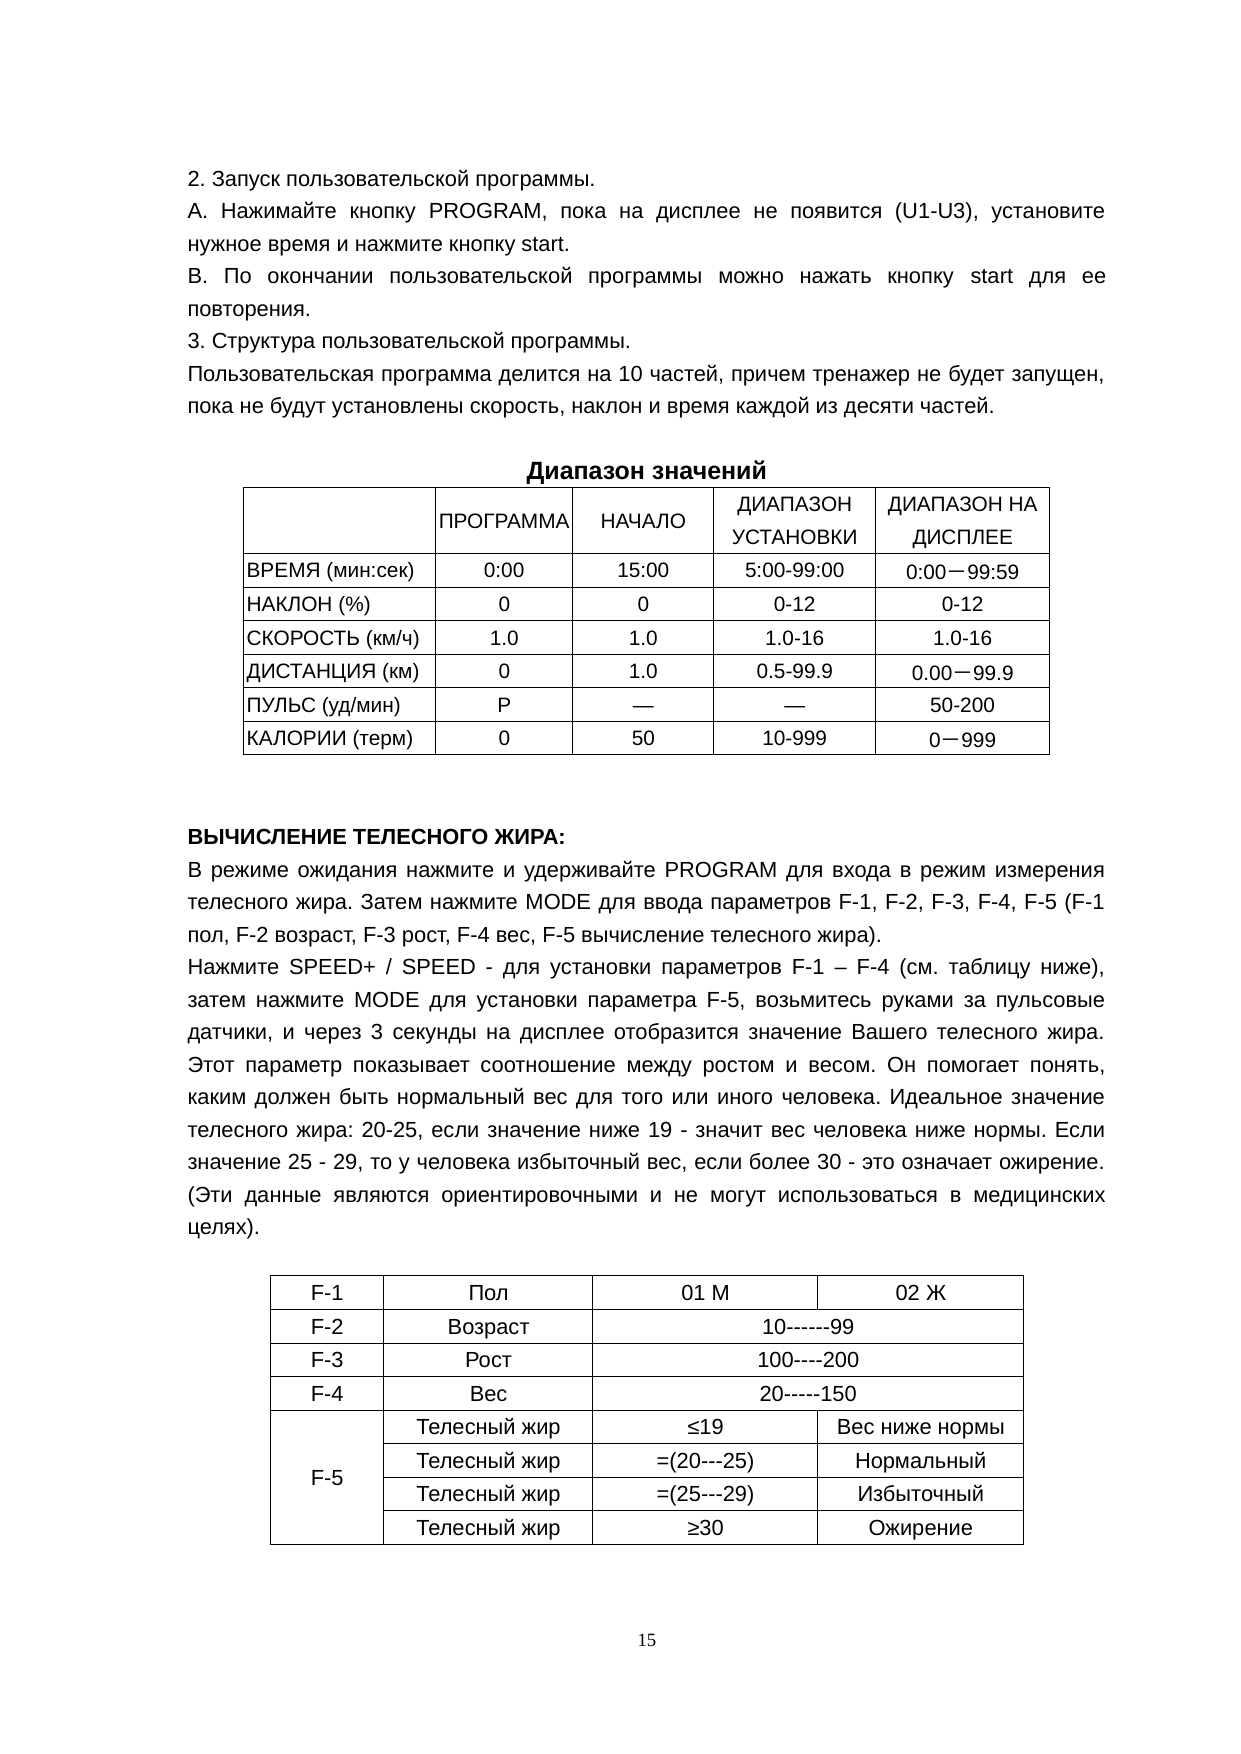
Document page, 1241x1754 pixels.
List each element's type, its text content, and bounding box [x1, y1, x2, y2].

text A. Нажимайте кнопку PROGRAM, пока на дисплее не появится (U1-U3), установите нужное время и нажмите кнопку start. [187, 194, 1106, 259]
table_cell ВРЕМЯ (мин:сек) [244, 554, 435, 587]
table_cell 1.0 [436, 621, 572, 654]
table_cell Вес ниже нормы [818, 1411, 1023, 1443]
table_cell 0 [436, 722, 572, 754]
table_cell =(25---29) [593, 1478, 817, 1510]
table_cell 0:00－99:59 [876, 554, 1049, 587]
table_cell — [714, 688, 875, 721]
table_cell P [436, 688, 572, 721]
table_cell ПУЛЬС (уд/мин) [244, 688, 435, 721]
table_header ДИАПАЗОН НА ДИСПЛЕЕ [876, 488, 1049, 553]
table_cell 15:00 [573, 554, 713, 587]
text 3. Структура пользовательской программы. [187, 324, 1106, 357]
table_cell Рост [384, 1344, 592, 1376]
table_header 02 Ж [818, 1276, 1023, 1309]
table_header НАЧАЛО [573, 488, 713, 553]
table_header F-1 [271, 1276, 383, 1309]
table_cell 1.0 [573, 621, 713, 654]
table_cell 5:00-99:00 [714, 554, 875, 587]
table_cell 0.00－99.9 [876, 655, 1049, 687]
table_cell 100----200 [593, 1344, 1023, 1376]
table_cell ≤19 [593, 1411, 817, 1443]
text Диапазон значений [187, 454, 1106, 487]
table_cell Телесный жир [384, 1411, 592, 1443]
text Нажмите SPEED+ / SPEED - для установки параметров F-1 – F-4 (см. таблицу ниже), затем нажмите MODE для установки параметра F-5, возьмитесь руками за пульсовые датчики, и через 3 секунды на дисплее отобразится значение Вашего телесного жира. Этот параметр показывает соотношение между ростом и весом. Он помогает понять, каким должен быть нормальный вес для того или иного человека. Идеальное значение телесного жира: 20-25, если значение ниже 19 - значит вес человека ниже нормы. Если значение 25 - 29, то у человека избыточный вес, если более 30 - это означает ожирение. (Эти данные являются ориентировочными и не могут использоваться в медицинских целях). [187, 950, 1106, 1243]
table_header Пол [384, 1276, 592, 1309]
table_cell Ожирение [818, 1511, 1023, 1544]
table_cell 0－999 [876, 722, 1049, 754]
text B. По окончании пользовательской программы можно нажать кнопку start для ее повторения. [187, 259, 1106, 324]
table_cell Вес [384, 1377, 592, 1409]
table_cell КАЛОРИИ (терм) [244, 722, 435, 754]
table_cell 50 [573, 722, 713, 754]
table_cell 0:00 [436, 554, 572, 587]
table_cell F-2 [271, 1310, 383, 1342]
table_cell 0 [436, 655, 572, 687]
table_cell ДИСТАНЦИЯ (км) [244, 655, 435, 687]
table_cell Телесный жир [384, 1444, 592, 1477]
table_cell Нормальный [818, 1444, 1023, 1477]
table_cell Телесный жир [384, 1511, 592, 1544]
text 2. Запуск пользовательской программы. [187, 162, 1106, 194]
table_cell =(20---25) [593, 1444, 817, 1477]
table_cell 50-200 [876, 688, 1049, 721]
text В режиме ожидания нажмите и удерживайте PROGRAM для входа в режим измерения телесного жира. Затем нажмите MODE для ввода параметров F-1, F-2, F-3, F-4, F-5 (F-1 пол, F-2 возраст, F-3 рост, F-4 вес, F-5 вычисление телесного жира). [187, 853, 1106, 950]
table_cell 0-12 [876, 588, 1049, 620]
text Пользовательская программа делится на 10 частей, причем тренажер не будет запущен, пока не будут установлены скорость, наклон и время каждой из десяти частей. [187, 357, 1106, 422]
table_cell F-3 [271, 1344, 383, 1376]
table_cell 1.0-16 [876, 621, 1049, 654]
table_header [593, 1276, 817, 1309]
table_cell — [573, 688, 713, 721]
table_cell 10-999 [714, 722, 875, 754]
table_cell Избыточный [818, 1478, 1023, 1510]
table_cell 0-12 [714, 588, 875, 620]
text ВЫЧИСЛЕНИЕ ТЕЛЕСНОГО ЖИРА: [187, 820, 1106, 853]
table_cell 20-----150 [593, 1377, 1023, 1409]
table_cell СКОРОСТЬ (км/ч) [244, 621, 435, 654]
table_cell F-5 [271, 1411, 383, 1544]
table_cell Телесный жир [384, 1478, 592, 1510]
table_cell ≥30 [593, 1511, 817, 1544]
table_header ДИАПАЗОН УСТАНОВКИ [714, 488, 875, 553]
table_header [244, 488, 435, 553]
table_cell 1.0-16 [714, 621, 875, 654]
table_cell Возраст [384, 1310, 592, 1342]
table_cell 10------99 [593, 1310, 1023, 1342]
table_cell F-4 [271, 1377, 383, 1409]
table_cell НАКЛОН (%) [244, 588, 435, 620]
table_cell 1.0 [573, 655, 713, 687]
table_cell 0 [436, 588, 572, 620]
table_cell 0.5-99.9 [714, 655, 875, 687]
table_cell 0 [573, 588, 713, 620]
table_header ПРОГРАММА [436, 488, 572, 553]
